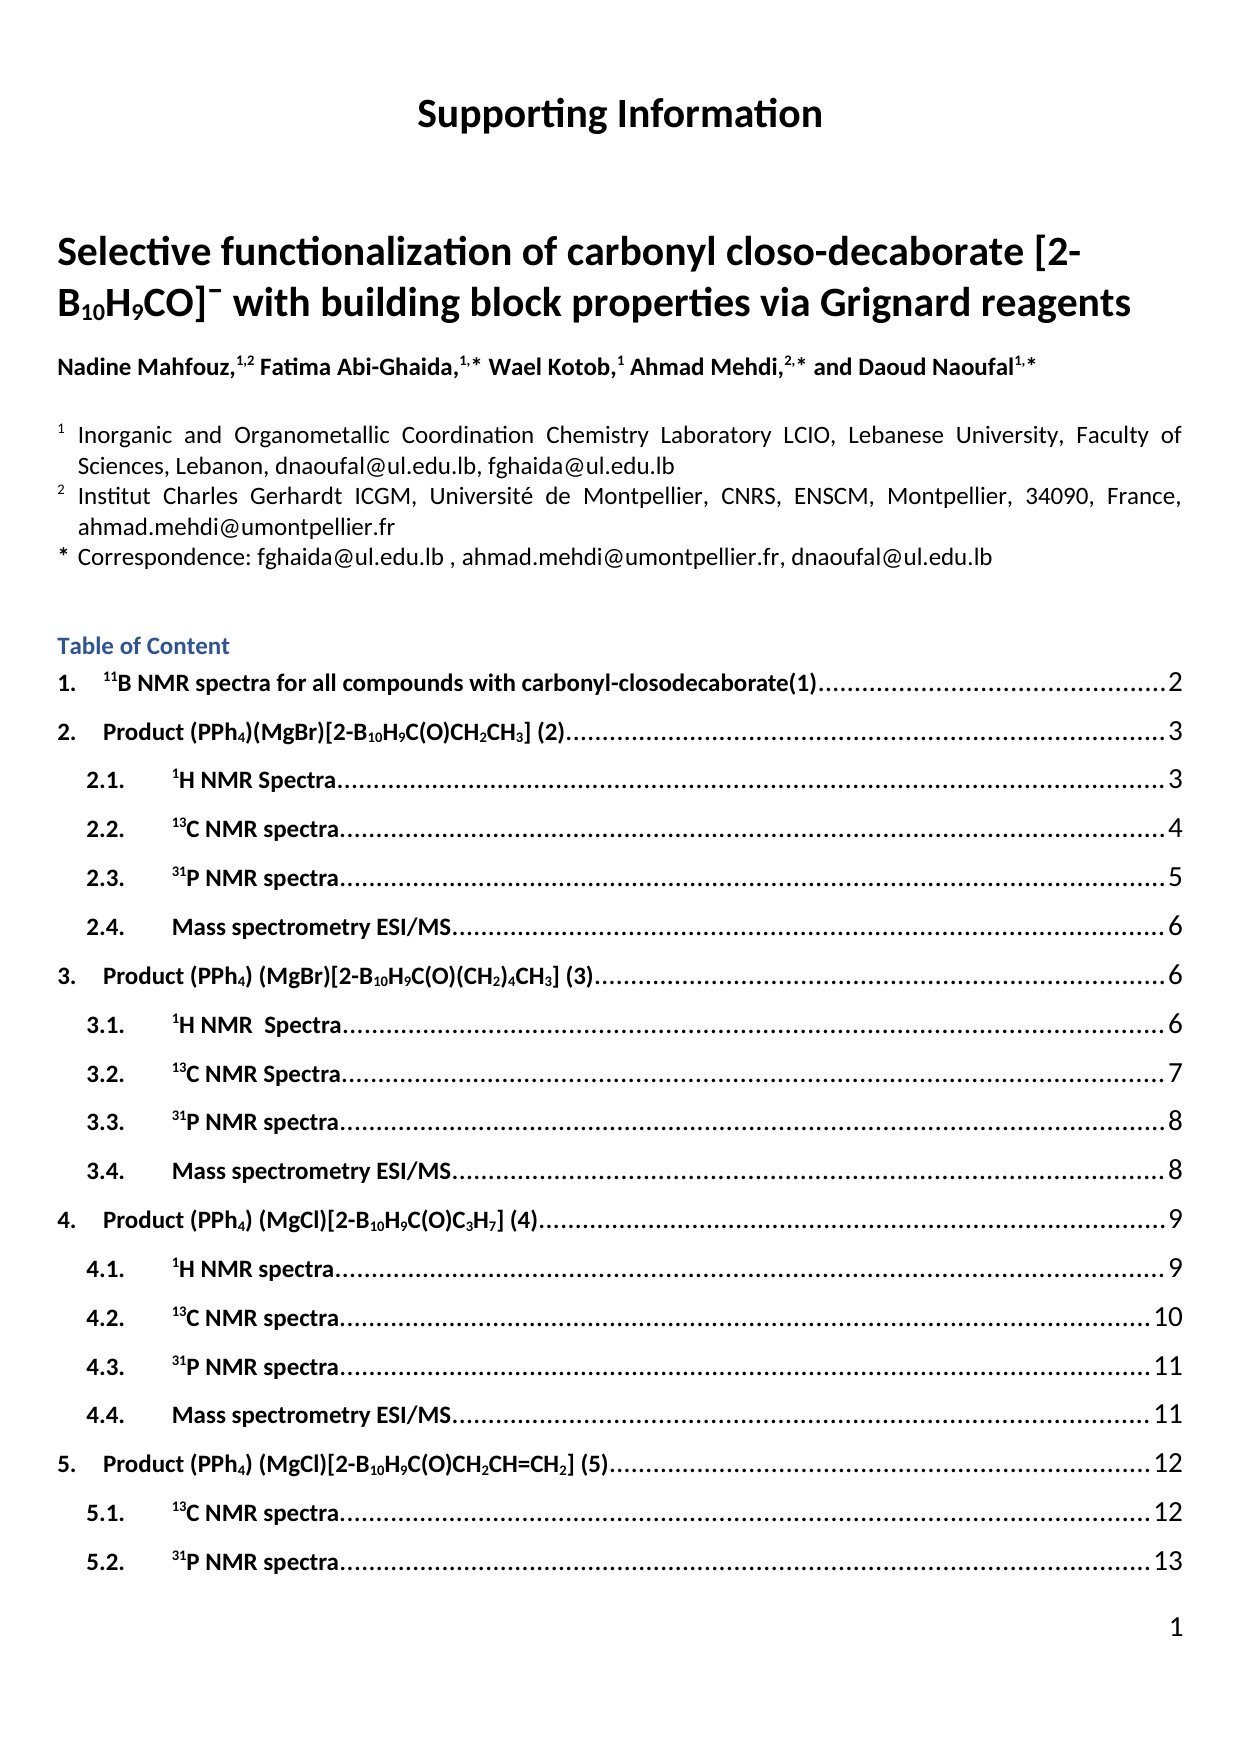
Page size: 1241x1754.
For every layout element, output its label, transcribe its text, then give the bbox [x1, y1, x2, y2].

text Supporting Information [57, 87, 1183, 138]
text Nadine Mahfouz,1,2 Fatima Abi-Ghaida,1,* Wael Kotob,1 Ahmad Mehdi,2,* and Daoud Naoufal1,* [57, 351, 1183, 382]
title Selective functionalization of carbonyl closo-decaborate [2-B10H9CO]¯ with building block properties via Grignard reagents [57, 225, 1183, 326]
text * Correspondence: fghaida@ul.edu.lb , ahmad.mehdi@umontpellier.fr, dnaoufal@ul.edu.lb [57, 541, 1183, 572]
text 2 Institut Charles Gerhardt ICGM, Université de Montpellier, CNRS, ENSCM, Montpellier, 34090, France, ahmad.mehdi@umontpellier.fr [57, 480, 1183, 541]
text 1 Inorganic and Organometallic Coordination Chemistry Laboratory LCIO, Lebanese University, Faculty of Sciences, Lebanon, dnaoufal@ul.edu.lb, fghaida@ul.edu.lb [57, 419, 1183, 480]
